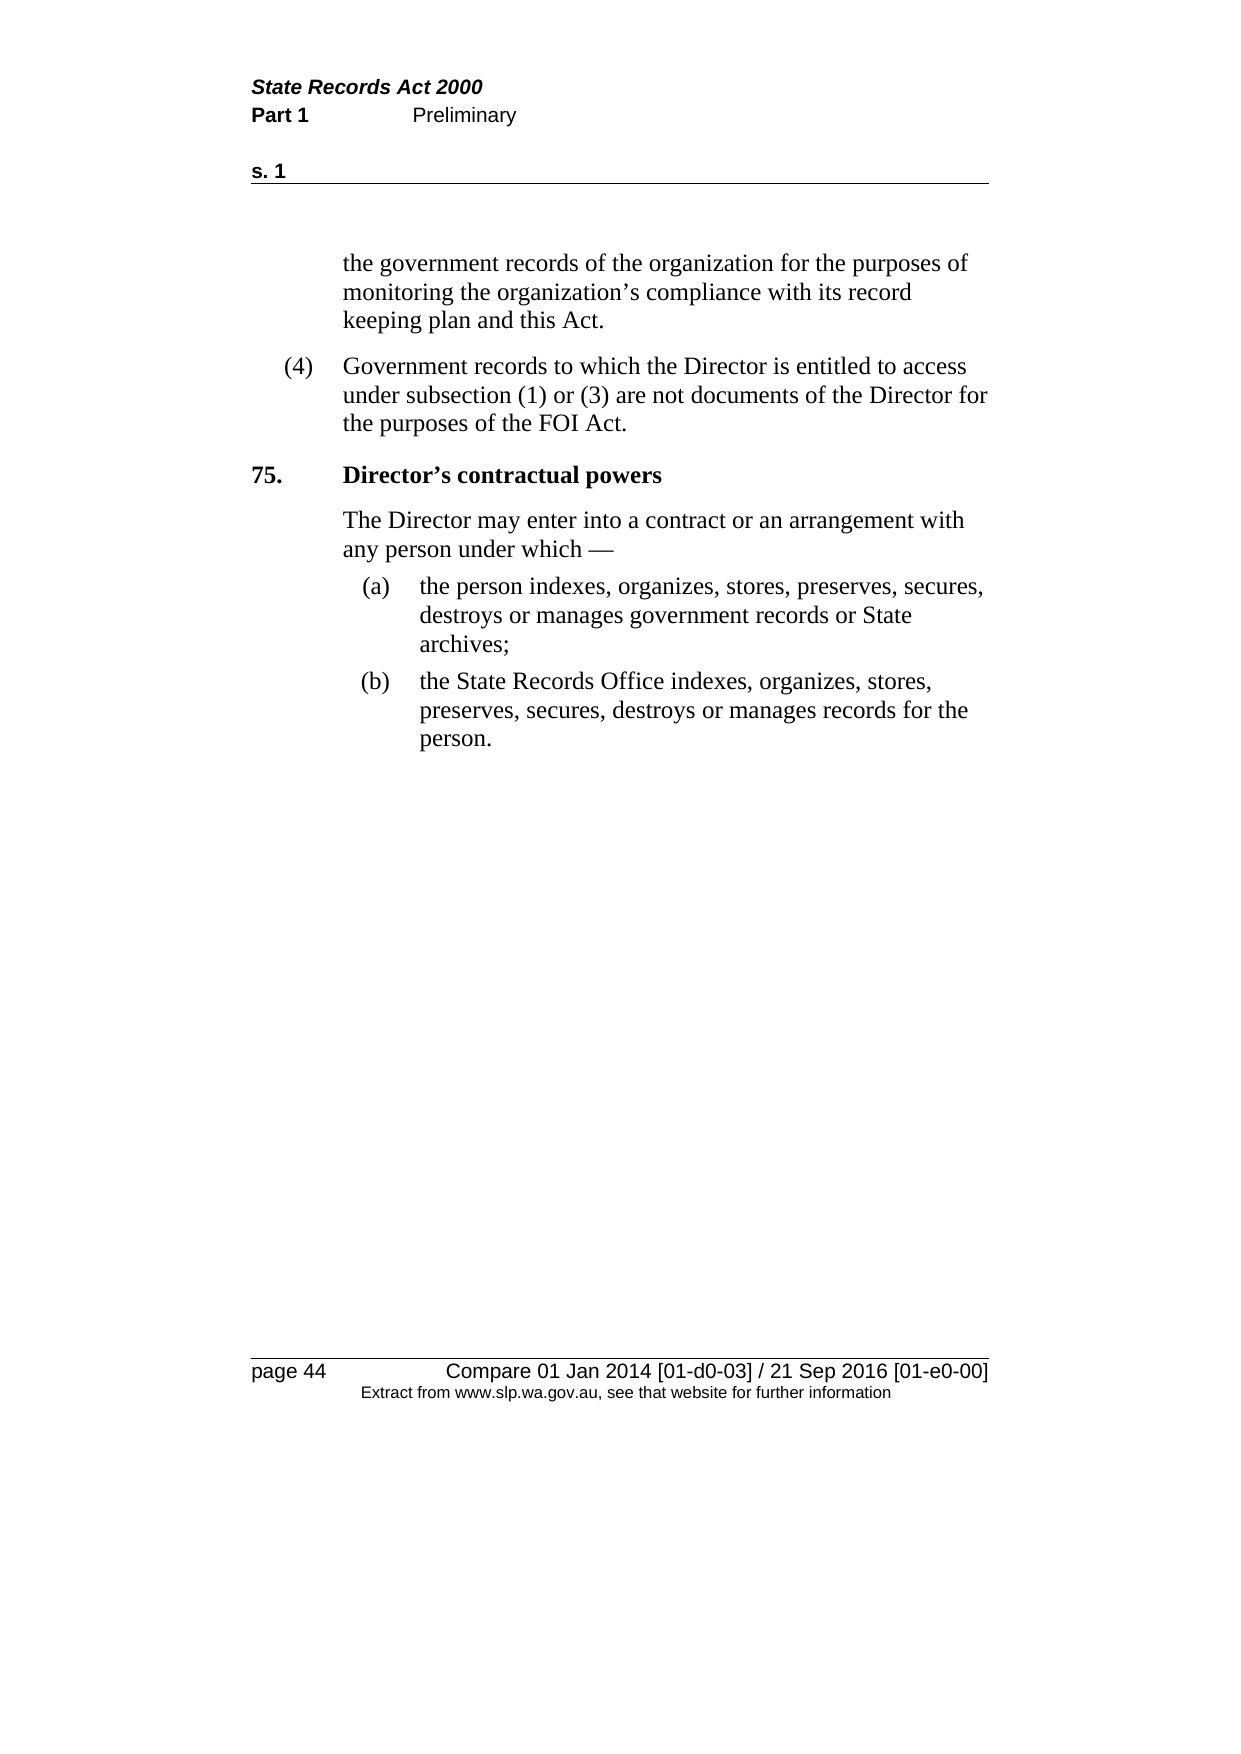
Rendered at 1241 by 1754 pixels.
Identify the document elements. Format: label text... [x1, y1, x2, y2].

text The Director may enter into a contract or an arrangement with any person under which — [251, 506, 989, 563]
text (b) the State Records Office indexes, organizes, stores, preserves, secures, destroys or manages records for the person. [251, 666, 989, 752]
text (a) the person indexes, organizes, stores, preserves, secures, destroys or manages government records or State archives; [251, 571, 989, 658]
text (4) Government records to which the Director is entitled to access under subsection (1) or (3) are not documents of the Director for the purposes of the FOI Act. [251, 351, 989, 437]
subtitle 75. Director’s contractual powers [251, 460, 989, 489]
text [251, 248, 989, 334]
